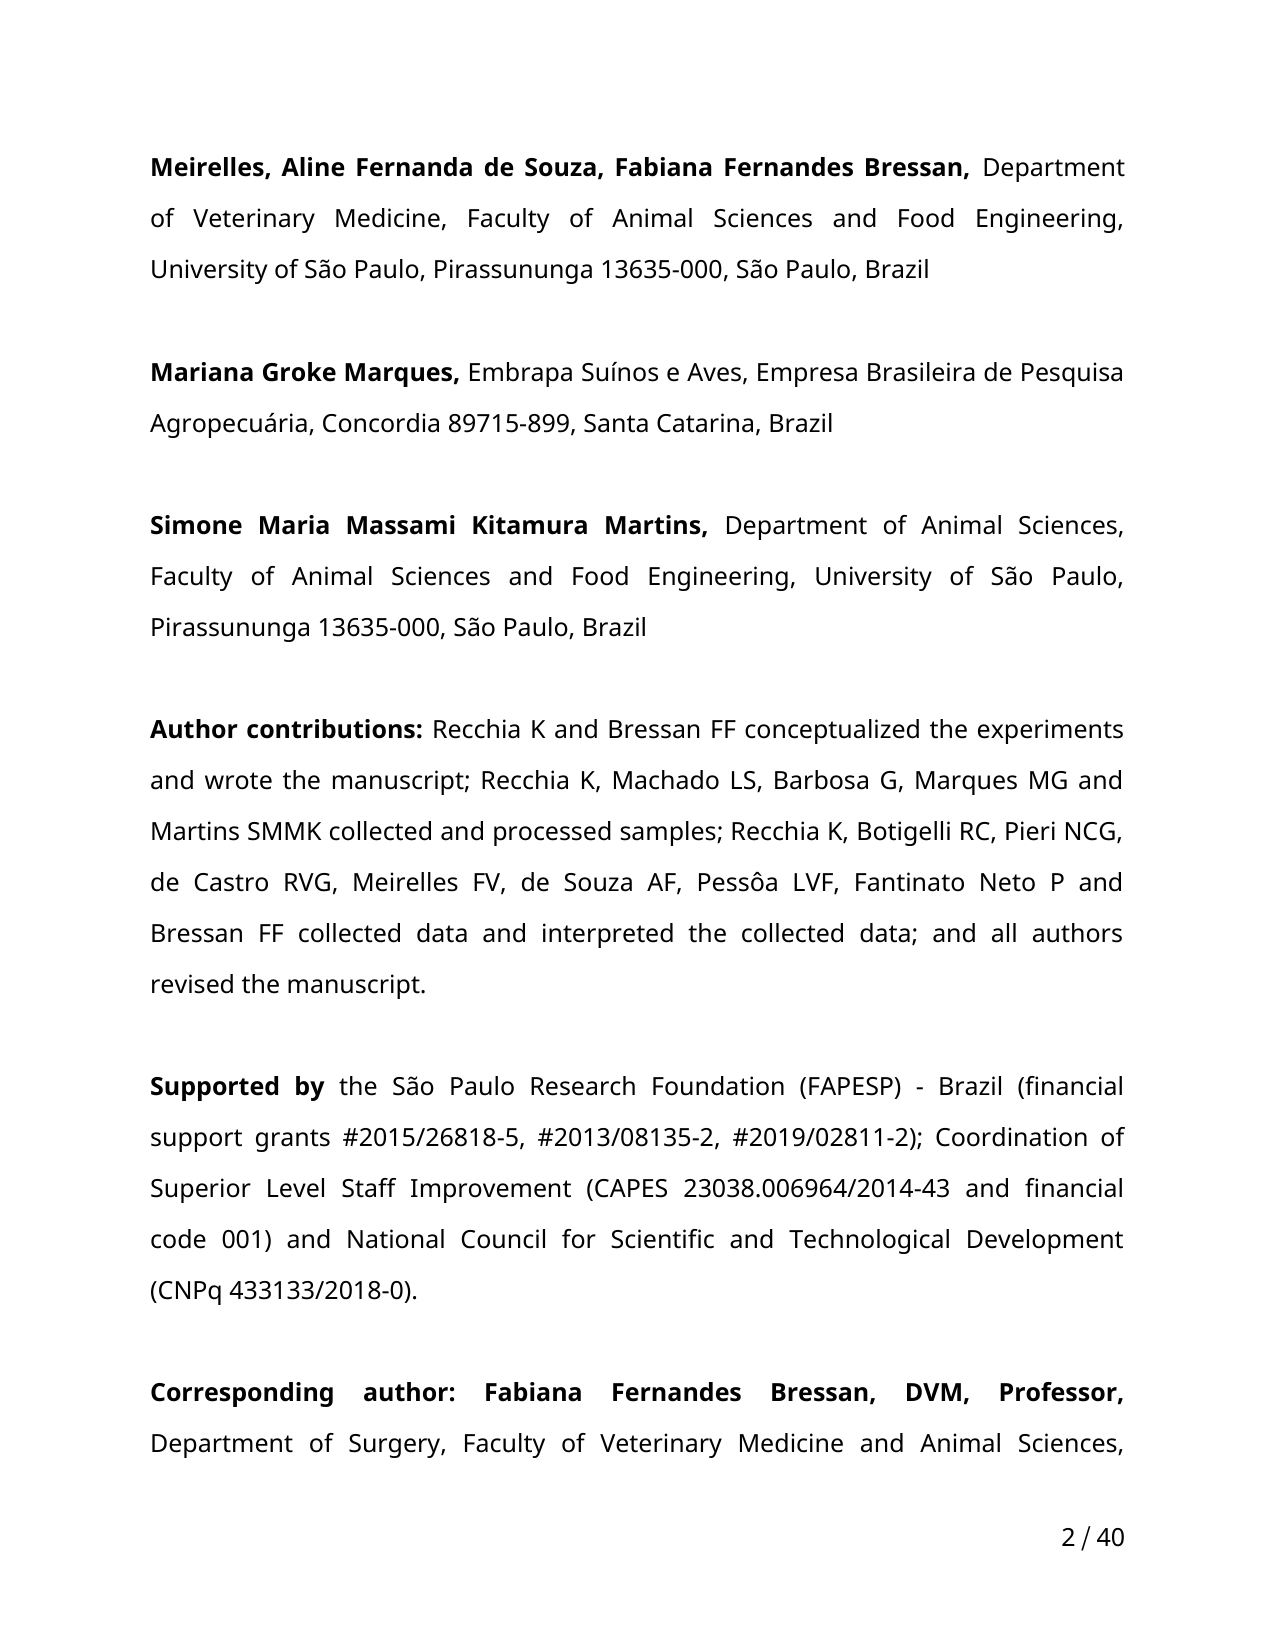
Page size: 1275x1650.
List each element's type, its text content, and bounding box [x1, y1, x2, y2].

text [150, 1375, 1125, 1460]
text Simone Maria Massami Kitamura Martins, Department of Animal Sciences, Faculty of Animal Sciences and Food Engineering, University of São Paulo, Pirassununga 13635-000, São Paulo, Brazil [150, 507, 1125, 643]
text Author contributions: Recchia K and Bressan FF conceptualized the experiments and wrote the manuscript; Recchia K, Machado LS, Barbosa G, Marques MG and Martins SMMK collected and processed samples; Recchia K, Botigelli RC, Pieri NCG, de Castro RVG, Meirelles FV, de Souza AF, Pessôa LVF, Fantinato Neto P and Bressan FF collected data and interpreted the collected data; and all authors revised the manuscript. [150, 711, 1125, 1001]
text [150, 150, 1125, 286]
text Supported by the São Paulo Research Foundation (FAPESP) - Brazil (financial support grants #2015/26818-5, #2013/08135-2, #2019/02811-2); Coordination of Superior Level Staff Improvement (CAPES 23038.006964/2014-43 and financial code 001) and National Council for Scientific and Technological Development (CNPq 433133/2018-0). [150, 1069, 1125, 1307]
text Mariana Groke Marques, Embrapa Suínos e Aves, Empresa Brasileira de Pesquisa Agropecuária, Concordia 89715-899, Santa Catarina, Brazil [150, 354, 1125, 439]
